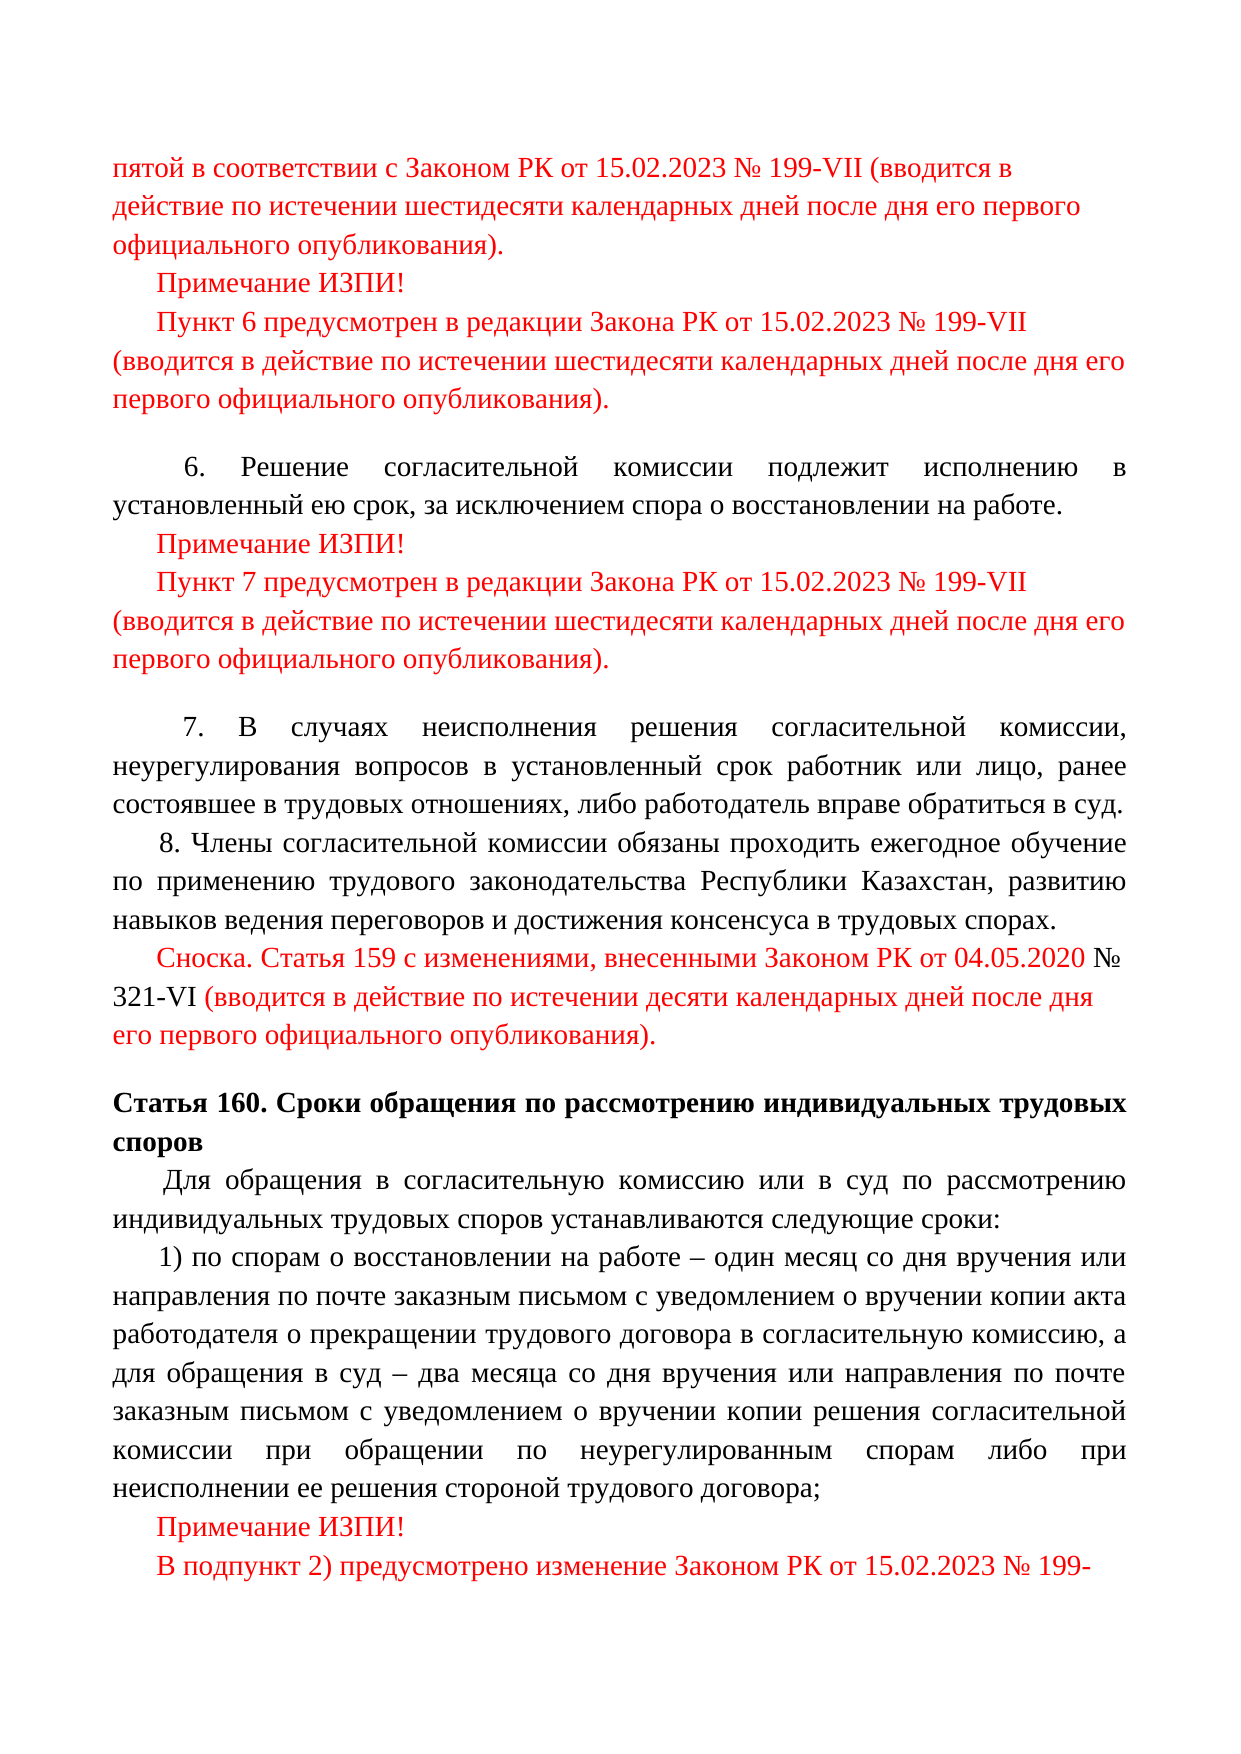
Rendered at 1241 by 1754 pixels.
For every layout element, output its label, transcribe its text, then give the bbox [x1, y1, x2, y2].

text 8. Члены согласительной комиссии обязаны проходить ежегодное обучение по применению трудового законодательства Республики Казахстан, развитию навыков ведения переговоров и достижения консенсуса в трудовых спорах. [112, 825, 1128, 935]
text 7. В случаях неисполнения решения согласительной комиссии, неурегулирования вопросов в установленный срок работник или лицо, ранее состоявшее в трудовых отношениях, либо работодатель вправе обратиться в суд. [112, 709, 1128, 820]
text 6. Решение согласительной комиссии подлежит исполнению в установленный ею срок, за исключением спора о восстановлении на работе. [112, 449, 1128, 521]
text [112, 1509, 1128, 1581]
text Примечание ИЗПИ! Пункт 7 предусмотрен в редакции Закона РК от 15.02.2023 № 199-VII (вводится в действие по истечении шестидесяти календарных дней после дня его первого официального опубликования). [112, 526, 1128, 705]
text Сноска. Статья 159 с изменениями, внесенными Законом РК от 04.05.2020 № 321-VІ (вводится в действие по истечении десяти календарных дней после дня его первого официального опубликования). [112, 940, 1128, 1081]
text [112, 150, 1128, 445]
text 1) по спорам о восстановлении на работе – один месяц со дня вручения или направления по почте заказным письмом с уведомлением о вручении копии акта работодателя о прекращении трудового договора в согласительную комиссию, а для обращения в суд – два месяца со дня вручения или направления по почте заказным письмом с уведомлением о вручении копии решения согласительной комиссии при обращении по неурегулированным спорам либо при неисполнении ее решения стороной трудового договора; [112, 1239, 1128, 1504]
text Для обращения в согласительную комиссию или в суд по рассмотрению индивидуальных трудовых споров устанавливаются следующие сроки: [112, 1162, 1128, 1234]
text Статья 160. Сроки обращения по рассмотрению индивидуальных трудовых споров [112, 1085, 1128, 1157]
